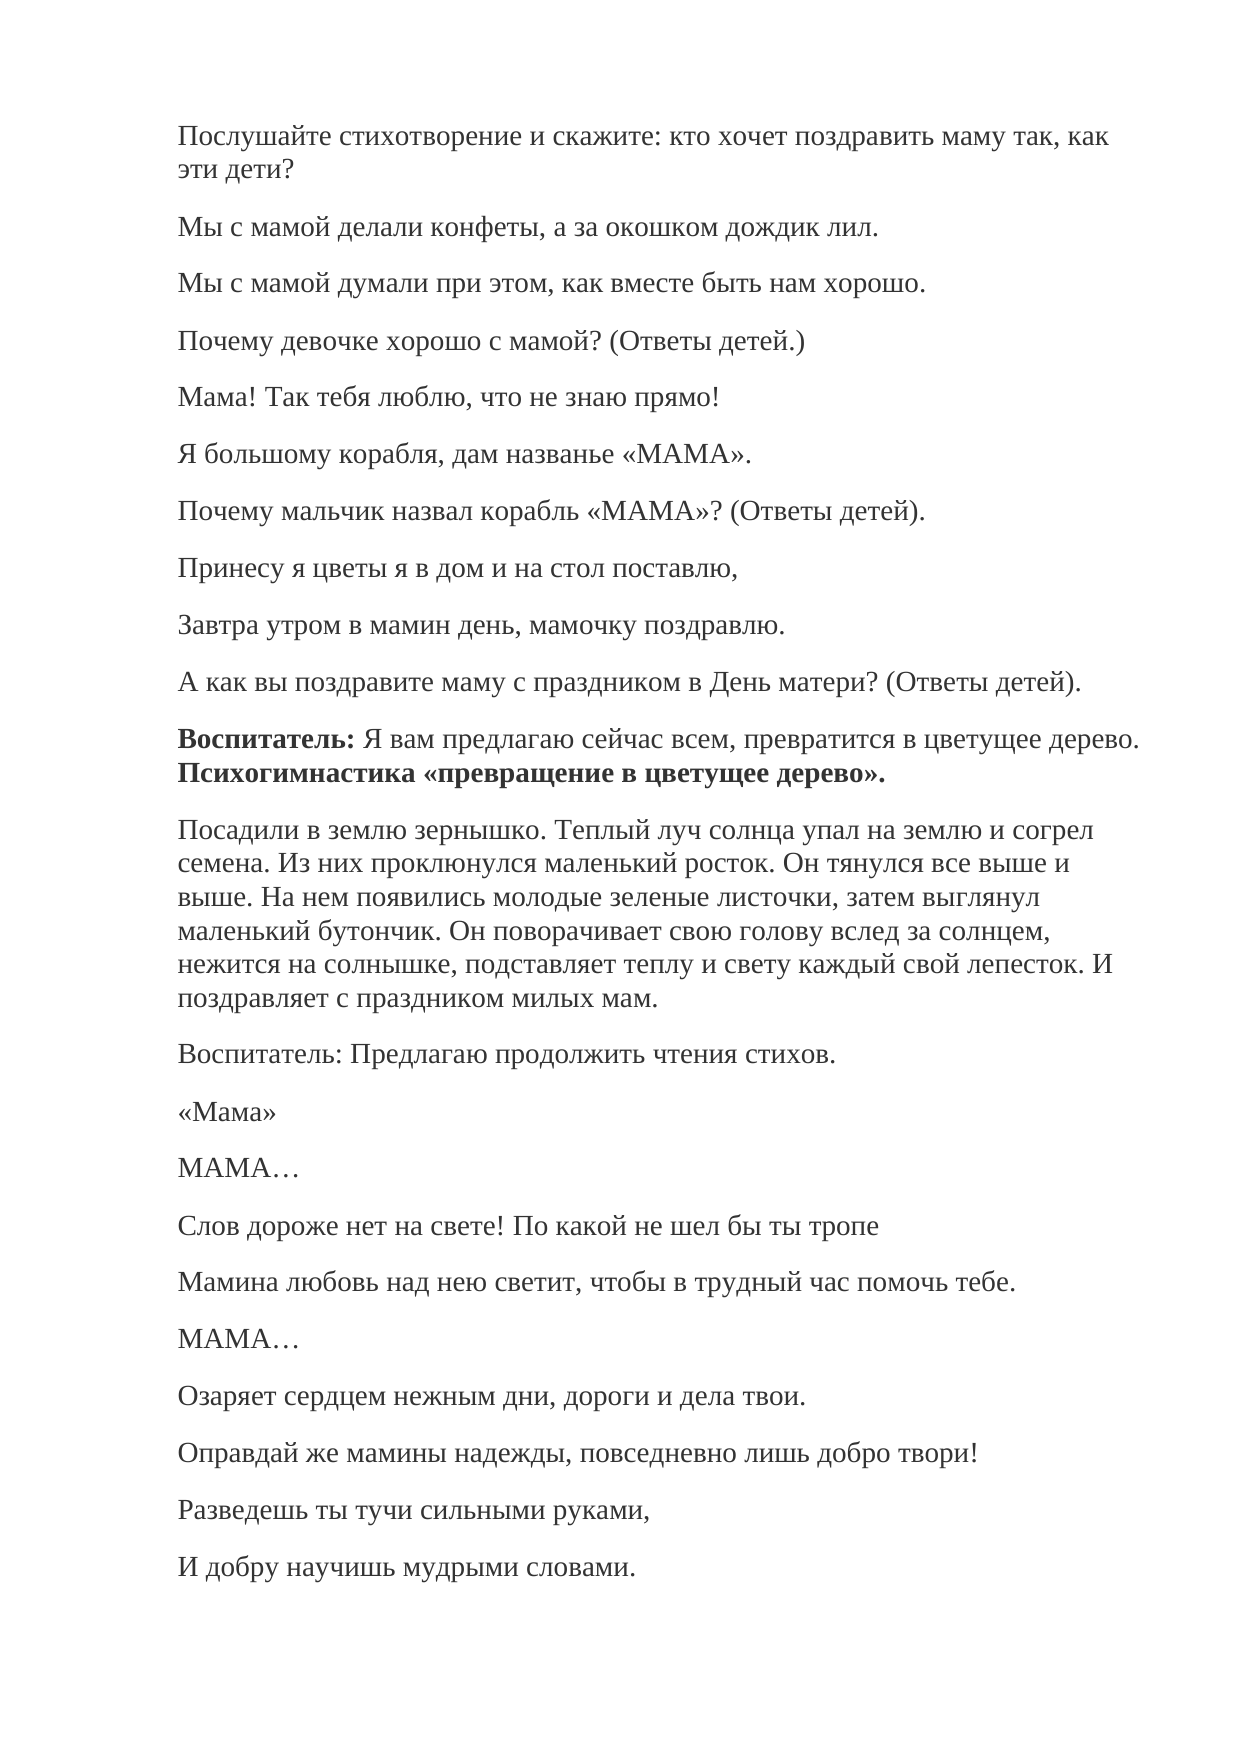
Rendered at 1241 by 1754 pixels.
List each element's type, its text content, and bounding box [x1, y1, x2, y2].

text А как вы поздравите маму с праздником в День матери? (Ответы детей). [177, 664, 1152, 698]
text Психогимнастика «превращение в цветущее дерево». [177, 755, 1152, 788]
text Я большому корабля, дам названье «МАМА». [177, 437, 1152, 470]
text Слов дороже нет на свете! По какой не шел бы ты тропе [177, 1208, 1152, 1241]
text МАМА… [177, 1322, 1152, 1355]
text Разведешь ты тучи сильными руками, [177, 1492, 1152, 1526]
text Воспитатель: Предлагаю продолжить чтения стихов. [177, 1037, 1152, 1070]
text Послушайте стихотворение и скажите: кто хочет поздравить маму так, как эти дети? [177, 118, 1152, 185]
text Почему девочке хорошо с мамой? (Ответы детей.) [177, 323, 1152, 356]
text Озаряет сердцем нежным дни, дороги и дела твои. [177, 1378, 1152, 1412]
text Мы с мамой делали конфеты, а за окошком дождик лил. [177, 209, 1152, 242]
text Завтра утром в мамин день, мамочку поздравлю. [177, 607, 1152, 641]
text МАМА… [177, 1151, 1152, 1184]
text Мы с мамой думали при этом, как вместе быть нам хорошо. [177, 266, 1152, 299]
text Воспитатель: Я вам предлагаю сейчас всем, превратится в цветущее дерево. [177, 721, 1152, 755]
text Почему мальчик назвал корабль «МАМА»? (Ответы детей). [177, 493, 1152, 527]
text И добру научишь мудрыми словами. [177, 1549, 1152, 1583]
text Принесу я цветы я в дом и на стол поставлю, [177, 551, 1152, 584]
text «Мама» [177, 1094, 1152, 1127]
text Мамина любовь над нею светит, чтобы в трудный час помочь тебе. [177, 1264, 1152, 1298]
text Посадили в землю зернышко. Теплый луч солнца упал на землю и согрел семена. Из них проклюнулся маленький росток. Он тянулся все выше и выше. На нем появились молодые зеленые листочки, затем выглянул маленький бутончик. Он поворачивает свою голову вслед за солнцем, нежится на солнышке, подставляет теплу и свету каждый свой лепесток. И поздравляет с праздником милых мам. [177, 812, 1152, 1013]
text Мама! Так тебя люблю, что не знаю прямо! [177, 379, 1152, 413]
text Оправдай же мамины надежды, повседневно лишь добро твори! [177, 1436, 1152, 1469]
